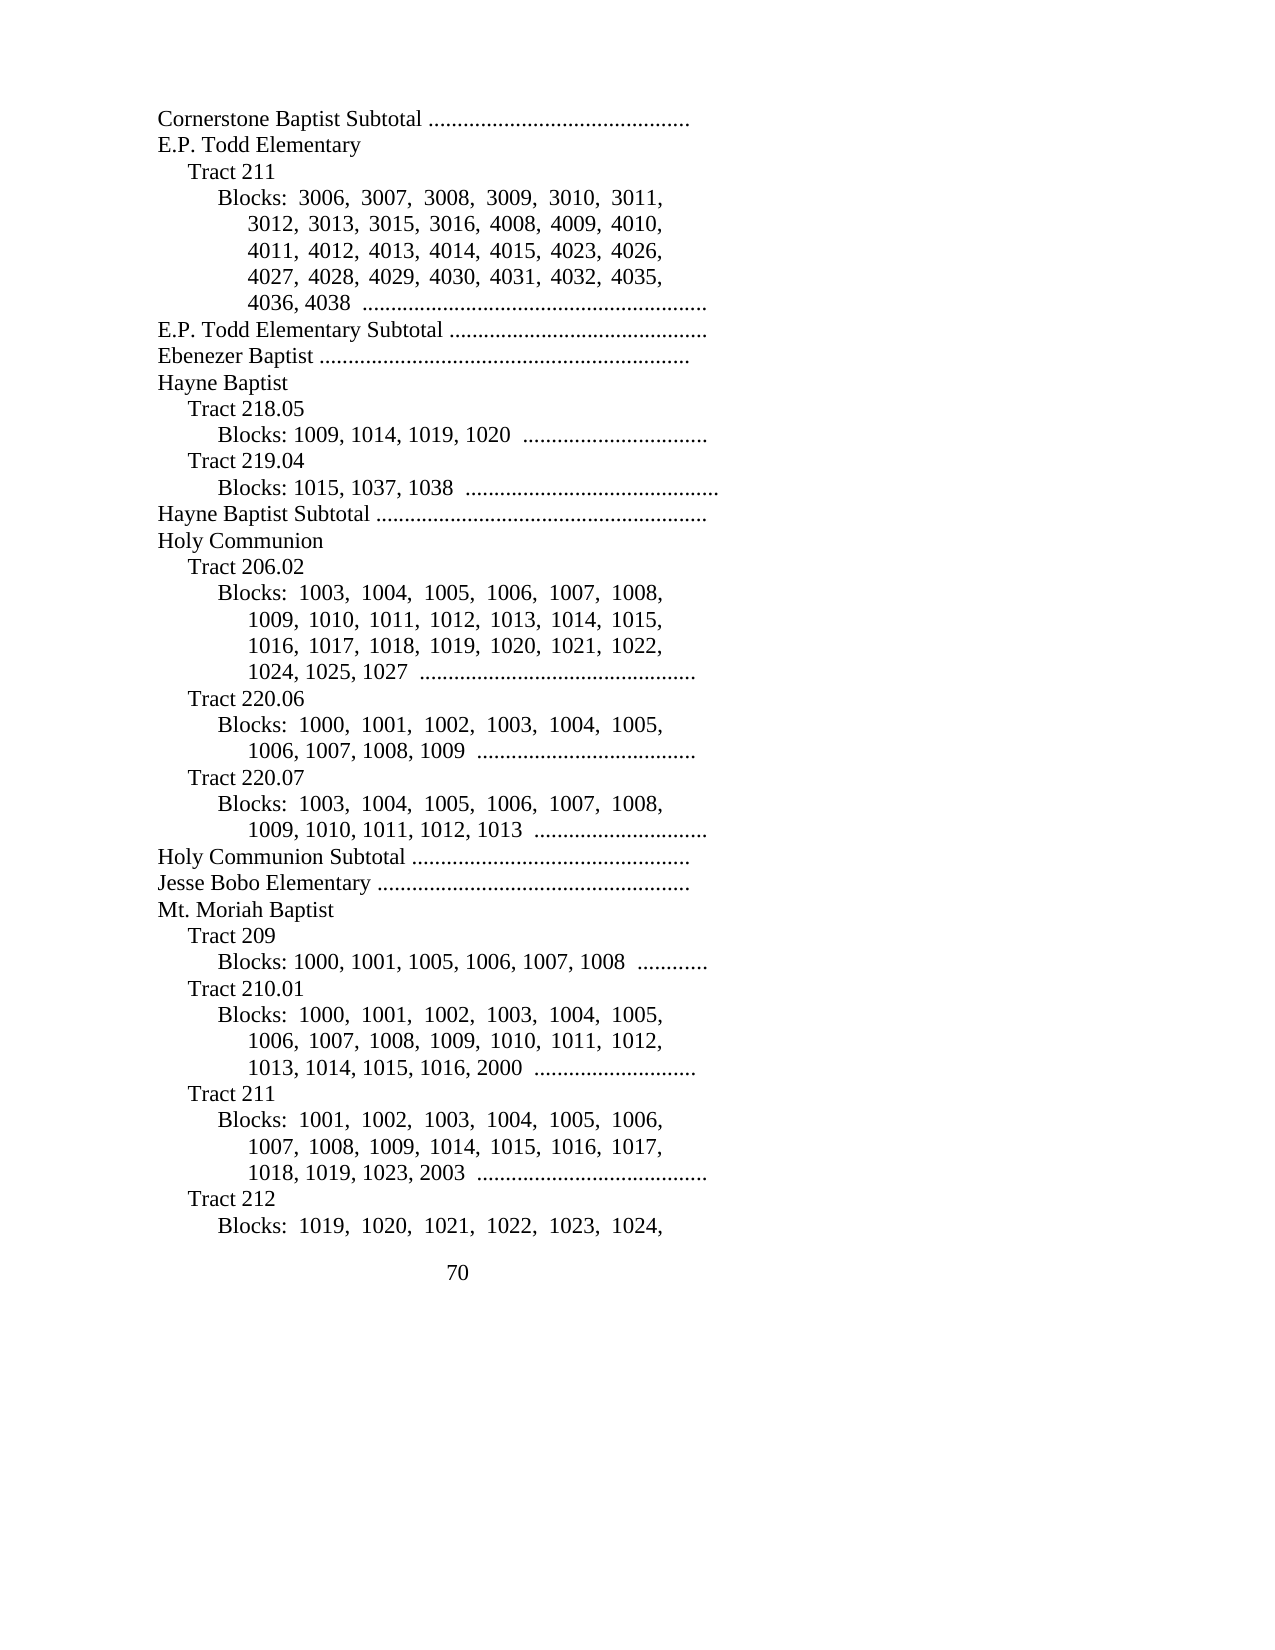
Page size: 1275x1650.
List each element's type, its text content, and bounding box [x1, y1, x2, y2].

text Blocks: 3006, 3007, 3008, 3009, 3010, 3011, 3012, 3013, 3015, 3016, 4008, 4009, 4010, 4011, 4012, 4013, 4014, 4015, 4023, 4026, 4027, 4028, 4029, 4030, 4031, 4032, 4035, 4036, 4038 914 [217, 184, 663, 316]
text Ebenezer Baptist 1,522 [157, 342, 663, 368]
text Tract 210.01 [187, 975, 787, 1001]
text Tract 218.05 [187, 395, 787, 421]
text Cornerstone Baptist Subtotal 2,294 [157, 105, 663, 131]
text Blocks: 1015, 1037, 1038 35 [217, 474, 663, 500]
text Tract 206.02 [187, 553, 787, 579]
text Blocks: 1000, 1001, 1002, 1003, 1004, 1005, 1006, 1007, 1008, 1009, 1010, 1011, 1012, 1013, 1014, 1015, 1016, 2000 1134 [217, 1001, 663, 1080]
text Hayne Baptist [157, 368, 663, 395]
text Blocks: 1009, 1014, 1019, 1020 443 [217, 421, 663, 448]
text Blocks: 1003, 1004, 1005, 1006, 1007, 1008, 1009, 1010, 1011, 1012, 1013, 1014, 1015, 1016, 1017, 1018, 1019, 1020, 1021, 1022, 1024, 1025, 1027 1641 [217, 579, 663, 685]
text Blocks: 1003, 1004, 1005, 1006, 1007, 1008, 1009, 1010, 1011, 1012, 1013 814 [217, 790, 663, 843]
text Tract 211 [187, 158, 787, 184]
text Blocks: 1000, 1001, 1002, 1003, 1004, 1005, 1006, 1007, 1008, 1009 1065 [217, 711, 663, 764]
text Holy Communion [157, 527, 663, 553]
text Blocks: 1001, 1002, 1003, 1004, 1005, 1006, 1007, 1008, 1009, 1014, 1015, 1016, 1017, 1018, 1019, 1023, 2003 641 [217, 1106, 663, 1186]
text Jesse Bobo Elementary 3,037 [157, 869, 663, 896]
text Tract 219.04 [187, 448, 787, 474]
text E.P. Todd Elementary Subtotal 914 [157, 316, 663, 342]
text Tract 212 [187, 1186, 787, 1212]
text Tract 211 [187, 1080, 787, 1106]
text Tract 220.07 [187, 764, 787, 790]
text Tract 209 [187, 922, 787, 948]
text Blocks: 1000, 1001, 1005, 1006, 1007, 1008 326 [217, 948, 663, 975]
text Hayne Baptist Subtotal 478 [157, 500, 663, 527]
text Tract 220.06 [187, 685, 787, 711]
text Holy Communion Subtotal 3,520 [157, 843, 663, 869]
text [217, 1212, 663, 1238]
text Mt. Moriah Baptist [157, 896, 663, 922]
text E.P. Todd Elementary [157, 131, 663, 158]
